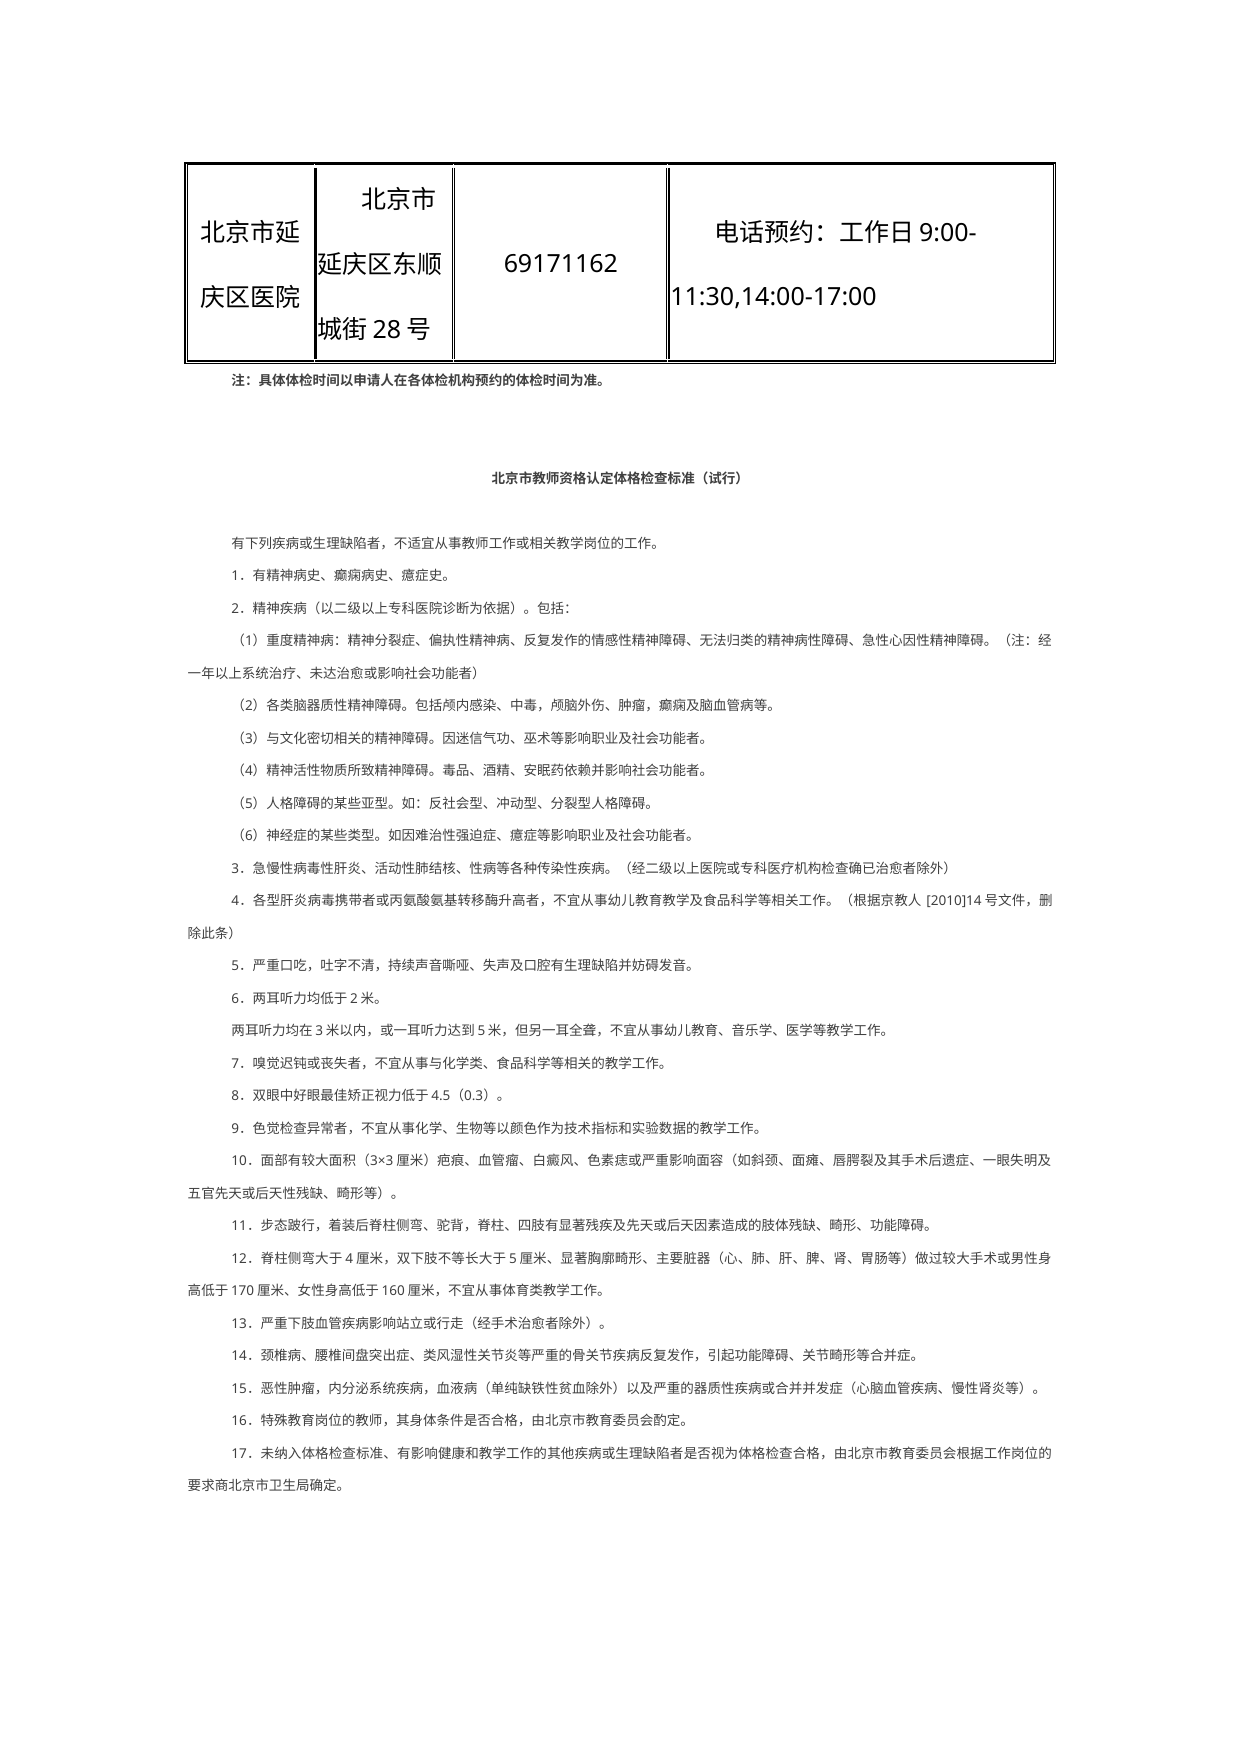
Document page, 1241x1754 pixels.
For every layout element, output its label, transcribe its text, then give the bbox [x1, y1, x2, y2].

text （6）神经症的某些类型。如因难治性强迫症、癔症等影响职业及社会功能者。 [187, 818, 1053, 851]
text 2．精神疾病（以二级以上专科医院诊断为依据）。包括： [187, 591, 1053, 623]
text （4）精神活性物质所致精神障碍。毒品、酒精、安眠药依赖并影响社会功能者。 [187, 753, 1053, 786]
text 10．面部有较大面积（3×3厘米）疤痕、血管瘤、白癜风、色素痣或严重影响面容（如斜颈、面瘫、唇腭裂及其手术后遗症、一眼失明及五官先天或后天性残缺、畸形等）。 [187, 1143, 1053, 1208]
text 13．严重下肢血管疾病影响站立或行走（经手术治愈者除外）。 [187, 1306, 1053, 1338]
text 15．恶性肿瘤，内分泌系统疾病，血液病（单纯缺铁性贫血除外）以及严重的器质性疾病或合并并发症（心脑血管疾病、慢性肾炎等）。 [187, 1371, 1053, 1403]
text 16．特殊教育岗位的教师，其身体条件是否合格，由北京市教育委员会酌定。 [187, 1403, 1053, 1436]
text （2）各类脑器质性精神障碍。包括颅内感染、中毒，颅脑外伤、肿瘤，癫痫及脑血管病等。 [187, 688, 1053, 721]
text 11．步态跛行，着装后脊柱侧弯、驼背，脊柱、四肢有显著残疾及先天或后天因素造成的肢体残缺、畸形、功能障碍。 [187, 1208, 1053, 1241]
text 4．各型肝炎病毒携带者或丙氨酸氨基转移酶升高者，不宜从事幼儿教育教学及食品科学等相关工作。（根据京教人 [2010]14号文件，删除此条） [187, 883, 1053, 948]
text 两耳听力均在3米以内，或一耳听力达到5米，但另一耳全聋，不宜从事幼儿教育、音乐学、医学等教学工作。 [187, 1013, 1053, 1046]
table_cell 北京市延庆区东顺城街28号 [315, 165, 454, 360]
text 5．严重口吃，吐字不清，持续声音嘶哑、失声及口腔有生理缺陷并妨碍发音。 [187, 948, 1053, 981]
text 17．未纳入体格检查标准、有影响健康和教学工作的其他疾病或生理缺陷者是否视为体格检查合格，由北京市教育委员会根据工作岗位的要求商北京市卫生局确定。 [187, 1436, 1053, 1501]
text 7．嗅觉迟钝或丧失者，不宜从事与化学类、食品科学等相关的教学工作。 [187, 1046, 1053, 1078]
text 6．两耳听力均低于2米。 [187, 981, 1053, 1013]
table_cell 北京市延庆区医院 [188, 164, 315, 360]
text 有下列疾病或生理缺陷者，不适宜从事教师工作或相关教学岗位的工作。 [187, 526, 1053, 558]
table_cell 69171162 [454, 164, 668, 360]
text 北京市教师资格认定体格检查标准（试行） [187, 461, 1053, 493]
text 14．颈椎病、腰椎间盘突出症、类风湿性关节炎等严重的骨关节疾病反复发作，引起功能障碍、关节畸形等合并症。 [187, 1338, 1053, 1371]
text （3）与文化密切相关的精神障碍。因迷信气功、巫术等影响职业及社会功能者。 [187, 721, 1053, 753]
text 3．急慢性病毒性肝炎、活动性肺结核、性病等各种传染性疾病。（经二级以上医院或专科医疗机构检查确已治愈者除外） [187, 851, 1053, 883]
text 8．双眼中好眼最佳矫正视力低于4.5（0.3）。 [187, 1078, 1053, 1111]
text （1）重度精神病：精神分裂症、偏执性精神病、反复发作的情感性精神障碍、无法归类的精神病性障碍、急性心因性精神障碍。（注：经一年以上系统治疗、未达治愈或影响社会功能者） [187, 623, 1053, 688]
text 9．色觉检查异常者，不宜从事化学、生物等以颜色作为技术指标和实验数据的教学工作。 [187, 1111, 1053, 1143]
text 1．有精神病史、癫痫病史、癔症史。 [187, 558, 1053, 591]
table_cell 电话预约：工作日9:00-11:30,14:00-17:00 [668, 165, 1053, 360]
text （5）人格障碍的某些亚型。如：反社会型、冲动型、分裂型人格障碍。 [187, 786, 1053, 818]
text 12．脊柱侧弯大于4厘米，双下肢不等长大于5厘米、显著胸廓畸形、主要脏器（心、肺、肝、脾、肾、胃肠等）做过较大手术或男性身高低于170厘米、女性身高低于160厘米，不宜从事体育类教学工作。 [187, 1241, 1053, 1306]
text 注：具体体检时间以申请人在各体检机构预约的体检时间为准。 [187, 364, 1053, 396]
